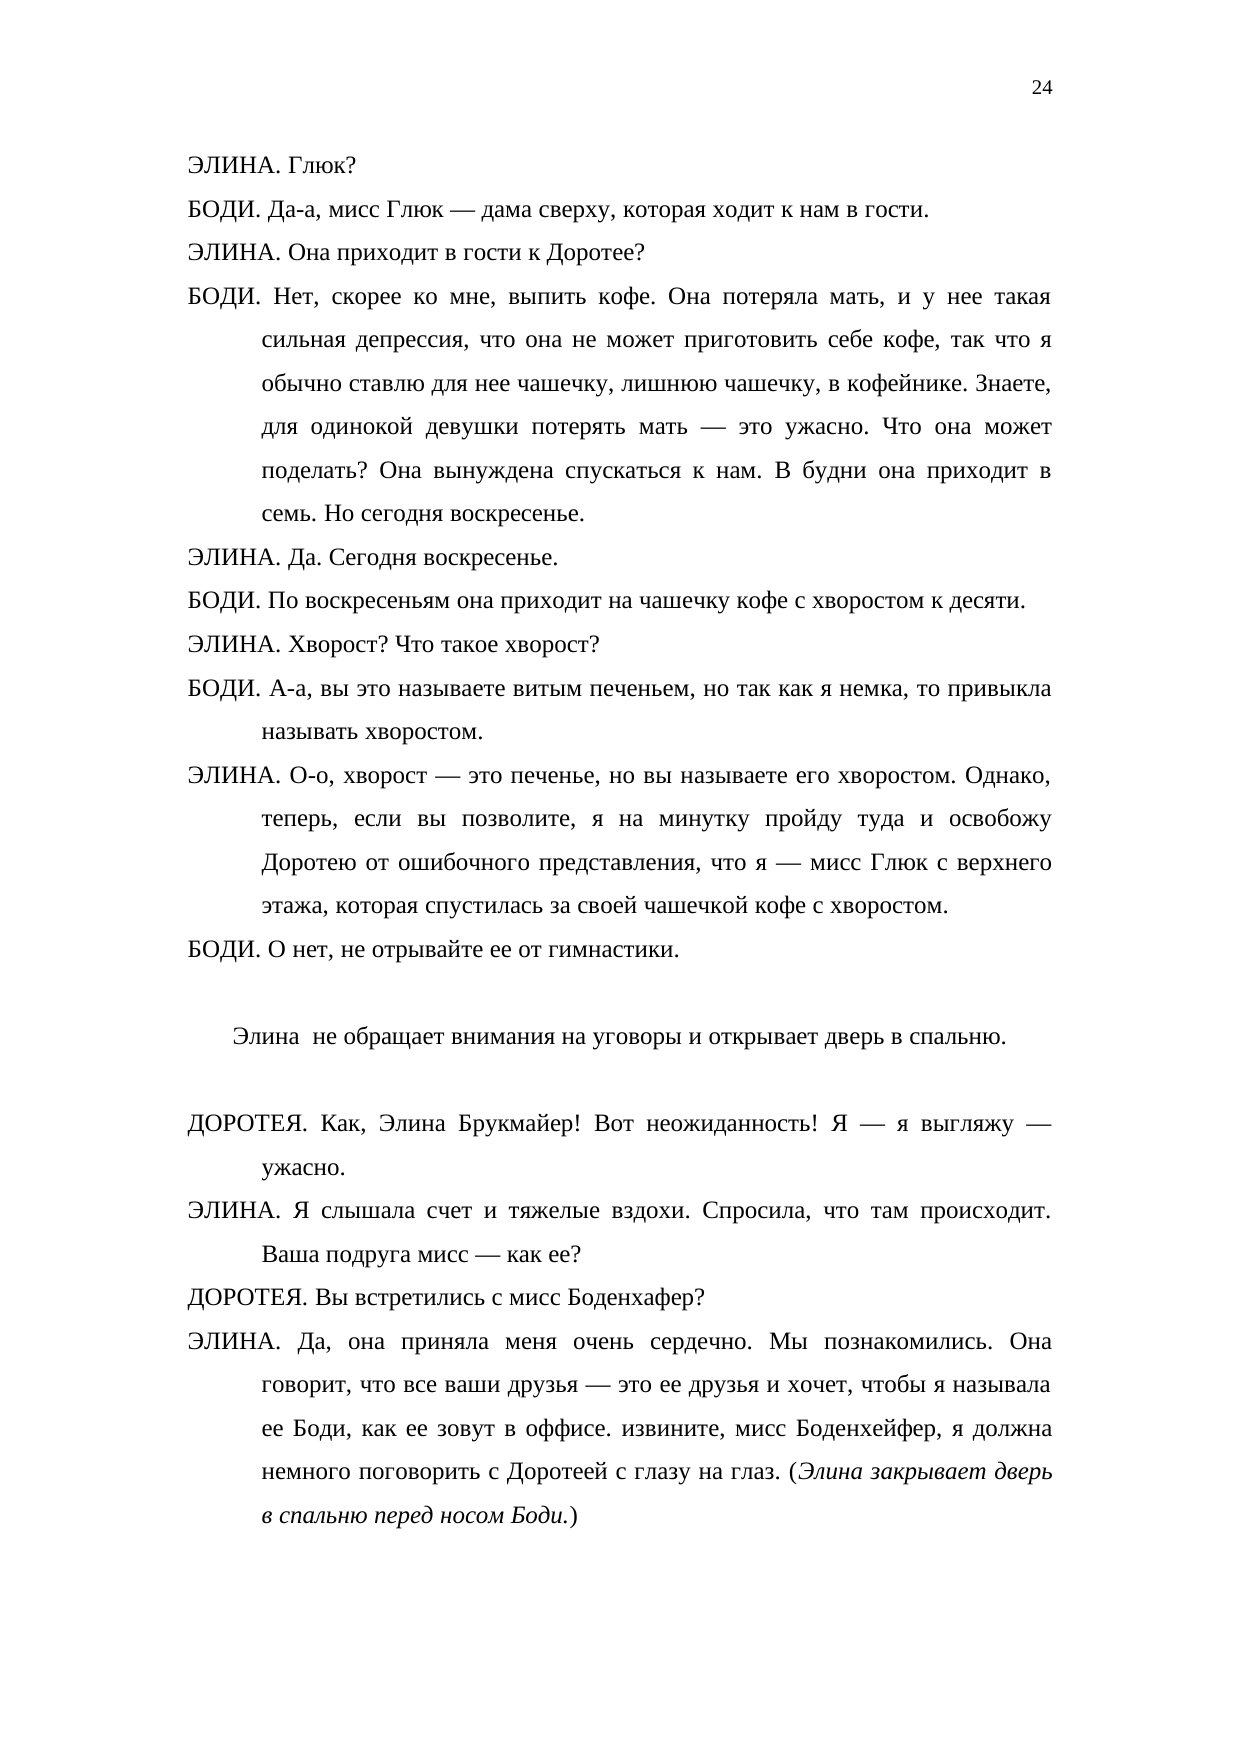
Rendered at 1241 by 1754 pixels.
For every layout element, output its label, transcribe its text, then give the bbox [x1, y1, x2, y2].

text БОДИ. А-а, вы это называете витым печеньем, но так как я немка, то привыкла называть хворостом. [187, 672, 1053, 745]
text БОДИ. Да-а, мисс Глюк — дама сверху, которая ходит к нам в гости. [187, 193, 1053, 223]
text ЭЛИНА. О-о, хворост — это печенье, но вы называете его хворостом. Однако, теперь, если вы позволите, я на минутку пройду туда и освобожу Доротею от ошибочного представления, что я — мисс Глюк с верхнего этажа, которая спустилась за своей чашечкой кофе с хворостом. [187, 759, 1053, 919]
text БОДИ. По воскресеньям она приходит на чашечку кофе с хворостом к десяти. [187, 585, 1053, 614]
text ЭЛИНА. Хворост? Что такое хворост? [187, 629, 1053, 658]
text ЭЛИНА. Глюк? [187, 150, 1053, 179]
text ЭЛИНА. Да. Сегодня воскресенье. [187, 542, 1053, 571]
text ЭЛИНА. Я слышала счет и тяжелые вздохи. Спросила, что там происходит. Ваша подруга мисс — как ее? [187, 1195, 1053, 1268]
text БОДИ. Нет, скорее ко мне, выпить кофе. Она потеряла мать, и у нее такая сильная депрессия, что она не может приготовить себе кофе, так что я обычно ставлю для нее чашечку, лишнюю чашечку, в кофейнике. Знаете, для одинокой девушки потерять мать — это ужасно. Что она может поделать? Она вынуждена спускаться к нам. В будни она приходит в семь. Но сегодня воскресенье. [187, 281, 1053, 527]
text ЭЛИНА. Она приходит в гости к Доротее? [187, 237, 1053, 266]
text ДОРОТЕЯ. Как, Элина Брукмайер! Вот неожиданность! Я — я выгляжу — ужасно. [187, 1108, 1053, 1181]
text Элина не обращает внимания на уговоры и открывает дверь в спальню. [187, 1021, 1053, 1050]
text БОДИ. О нет, не отрывайте ее от гимнастики. [187, 934, 1053, 963]
text ДОРОТЕЯ. Вы встретились с мисс Боденхафер? [187, 1282, 1053, 1311]
text ЭЛИНА. Да, она приняла меня очень сердечно. Мы познакомились. Она говорит, что все ваши друзья — это ее друзья и хочет, чтобы я называла ее Боди, как ее зовут в оффисе. извините, мисс Боденхейфер, я должна немного поговорить с Доротеей с глазу на глаз. (Элина закрывает дверь в спальню перед носом Боди.) [187, 1326, 1053, 1529]
